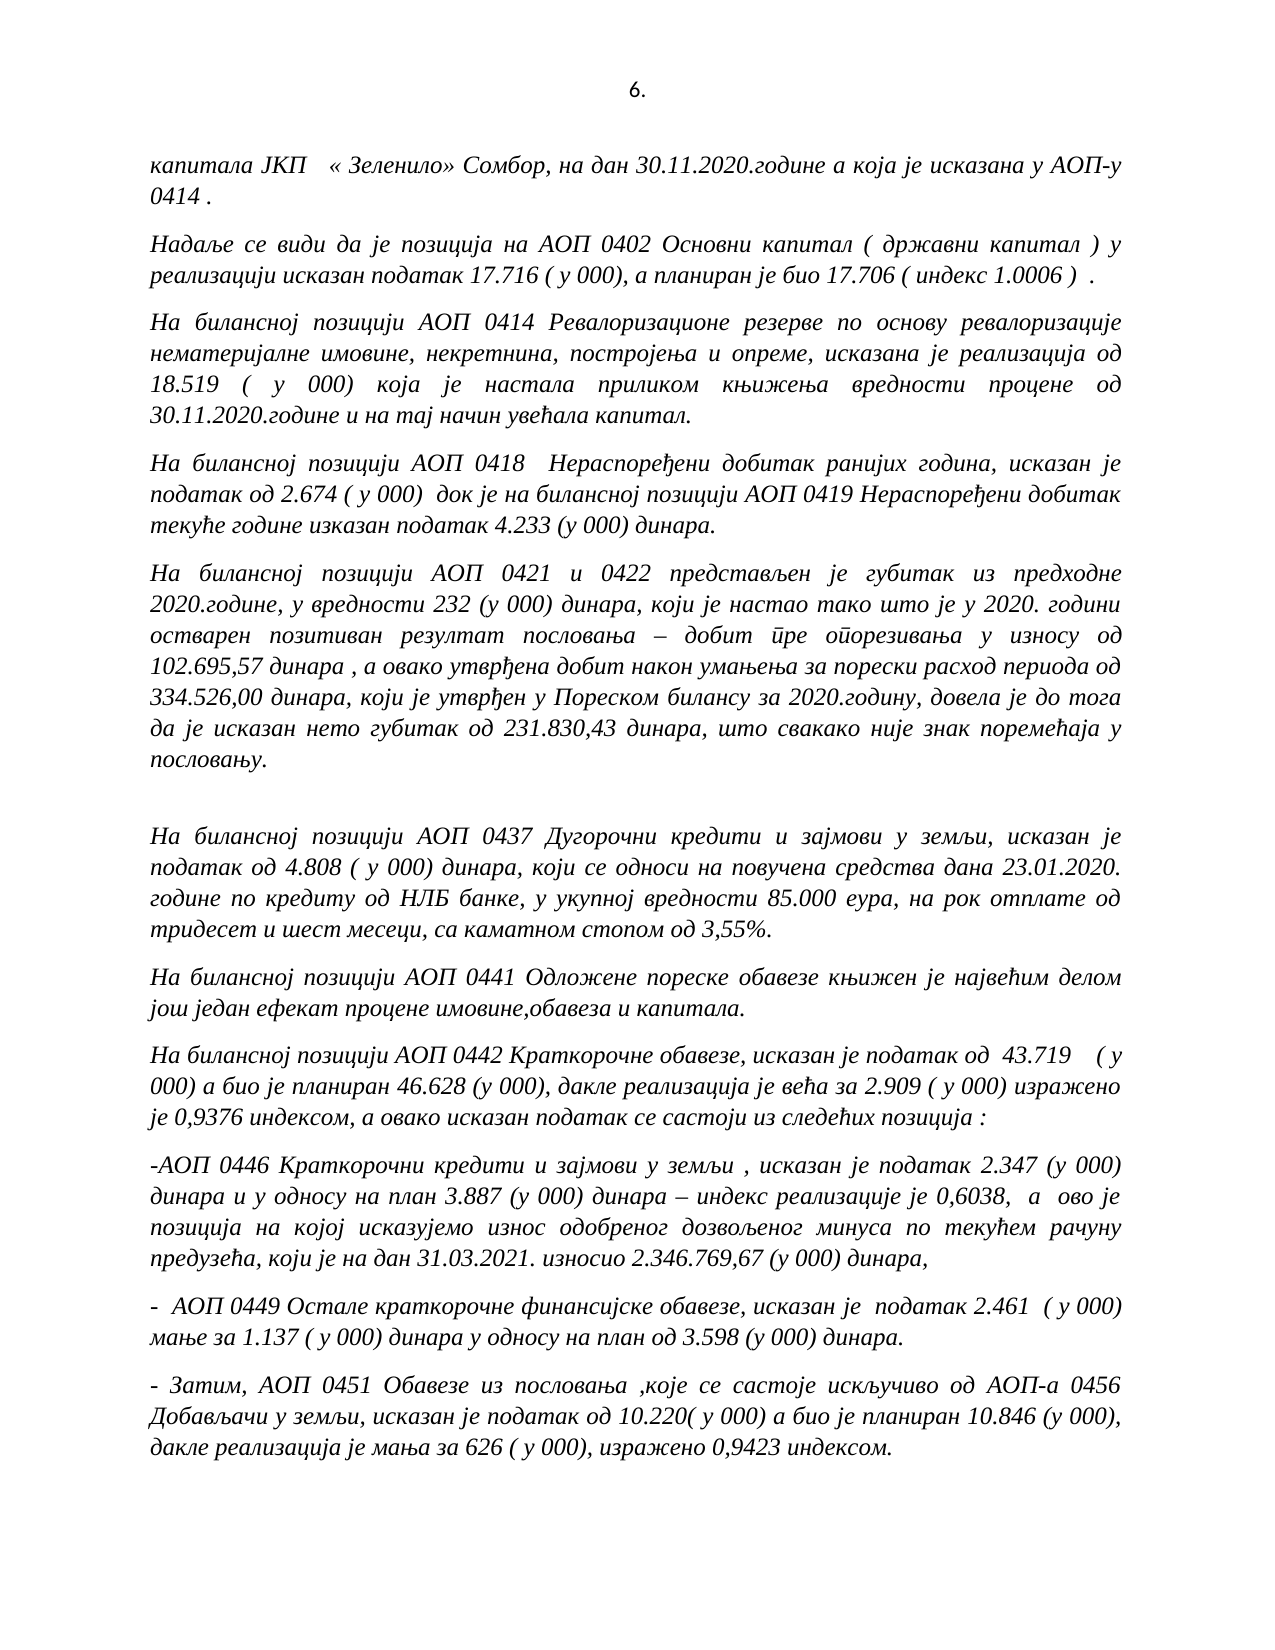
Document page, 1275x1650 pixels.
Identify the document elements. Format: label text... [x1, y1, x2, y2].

text На билансној позицији АОП 0442 Краткорочне обавезе, исказан је податак од 43.719 ( у 000) а био је планиран 46.628 (у 000), дакле реализација је већа за 2.909 ( у 000) изражено je 0,9376 индексом, а овако исказан податак се састоји из следећих позиција : [150, 1040, 1125, 1131]
text Надаље се види да је позиција на АОП 0402 Основни капитал ( државни капитал ) у реализацији исказан податак 17.716 ( у 000), а планиран је био 17.706 ( индекс 1.0006 ) . [150, 229, 1125, 288]
text - Затим, АОП 0451 Обавезе из пословања ,које се састоје искључиво од АОП-а 0456 Добављачи у земљи, исказан је податак од 10.220( у 000) а био је планиран 10.846 (у 000), дакле реализација је мања за 626 ( у 000), изражено 0,9423 индексом. [150, 1370, 1125, 1461]
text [150, 150, 1125, 210]
text На билансној позицији АОП 0418 Нераспоређени добитак ранијих година, исказан је податак од 2.674 ( у 000) док је на билансној позицији АОП 0419 Нераспоређени добитак текуће године изказан податак 4.233 (у 000) динара. [150, 448, 1125, 539]
text На билансној позицији АОП 0441 Одложене пореске обавезе књижен је највећим делом још један ефекат процене имовине,обавеза и капитала. [150, 962, 1125, 1021]
text На билансној позицији АОП 0421 и 0422 представљен је губитак из предходне 2020.године, у вредности 232 (у 000) динара, који је настао тако што је у 2020. години остварен позитиван резултат пословања – добит пре опорезивања у износу од 102.695,57 динара , а овако утврђена добит након умањења за порески расход периода од 334.526,00 динара, који је утврђен у Пореском билансу за 2020.годину, довела је до тога да је исказан нето губитак од 231.830,43 динара, што свакако није знак поремећаја у пословању. [150, 558, 1125, 773]
text На билансној позицији АОП 0437 Дугорочни кредити и зајмови у земљи, исказан је податак од 4.808 ( у 000) динара, који се односи на повучена средства дана 23.01.2020. године по кредиту од НЛБ банке, у укупној вредности 85.000 еура, на рок отплате од тридесет и шест месеци, са каматном стопом од 3,55%. [150, 821, 1125, 943]
text - АОП 0449 Остале краткорочне финансијске обавезе, исказан je податак 2.461 ( у 000) мање за 1.137 ( у 000) динара у односу на план од 3.598 (у 000) динара. [150, 1291, 1125, 1351]
text -АОП 0446 Краткорочни кредити и зајмови у земљи , исказан је податак 2.347 (у 000) динара и у односу на план 3.887 (у 000) динара – индекс реализације је 0,6038, а ово је позиција на којој исказујемо износ одобреног дозвољеног минуса по текућем рачуну предузећа, који је на дан 31.03.2021. износио 2.346.769,67 (у 000) динара, [150, 1150, 1125, 1272]
text На билансној позицији АОП 0414 Ревалоризационе резерве по основу ревалоризације нематеријалне имовине, некретнина, постројења и опреме, исказана је реализација од 18.519 ( у 000) која је настала приликом књижења вредности процене од 30.11.2020.године и на тај начин увећала капитал. [150, 307, 1125, 429]
